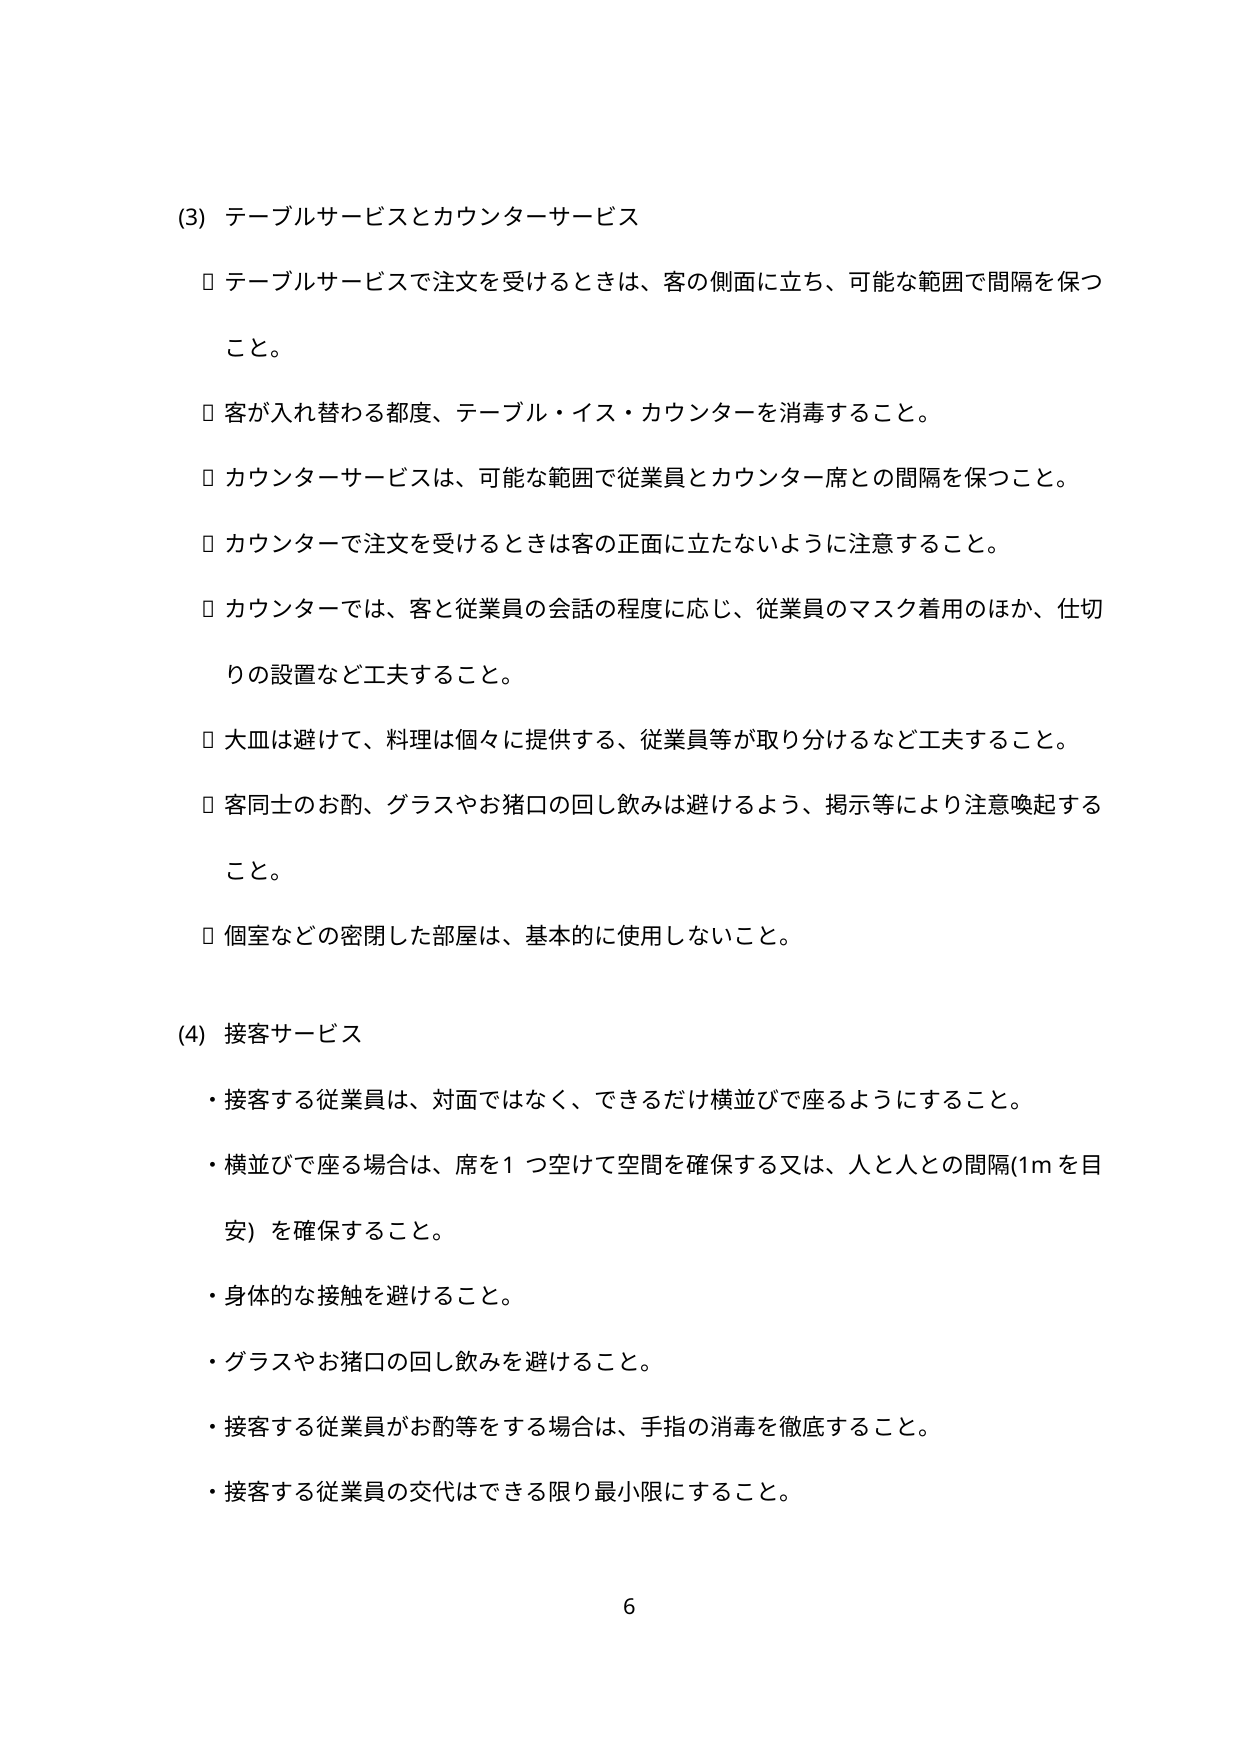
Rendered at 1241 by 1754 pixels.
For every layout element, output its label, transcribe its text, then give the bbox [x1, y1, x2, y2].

text ・接客する従業員は、対面ではなく、できるだけ横並びで座るようにすること。 [195, 1066, 1103, 1131]
text (4)接客サービス [155, 1000, 1103, 1066]
text ・身体的な接触を避けること。 [195, 1262, 1103, 1327]
text カウンターサービスは、可能な範囲で従業員とカウンター席との間隔を保つこと。 [195, 444, 1103, 509]
text 客が入れ替わる都度、テーブル・イス・カウンターを消毒すること。 [195, 379, 1103, 444]
text 客同士のお酌、グラスやお猪口の回し飲みは避けるよう、掲示等により注意喚起すること。 [195, 771, 1103, 902]
text (3)テーブルサービスとカウンターサービス [175, 182, 1103, 248]
text 個室などの密閉した部屋は、基本的に使用しないこと。 [195, 902, 1103, 967]
text ・横並びで座る場合は、席を1つ空けて空間を確保する又は、人と人との間隔(1mを目安)を確保すること。 [195, 1131, 1103, 1262]
text ・接客する従業員の交代はできる限り最小限にすること。 [195, 1458, 1103, 1523]
text テーブルサービスで注文を受けるときは、客の側面に立ち、可能な範囲で間隔を保つこと。 [195, 248, 1103, 379]
text ・接客する従業員がお酌等をする場合は、手指の消毒を徹底すること。 [195, 1393, 1103, 1458]
text 大皿は避けて、料理は個々に提供する、従業員等が取り分けるなど工夫すること。 [195, 706, 1103, 771]
text カウンターでは、客と従業員の会話の程度に応じ、従業員のマスク着用のほか、仕切りの設置など工夫すること。 [195, 575, 1103, 706]
text ・グラスやお猪口の回し飲みを避けること。 [195, 1327, 1103, 1393]
text カウンターで注文を受けるときは客の正面に立たないように注意すること。 [195, 509, 1103, 575]
